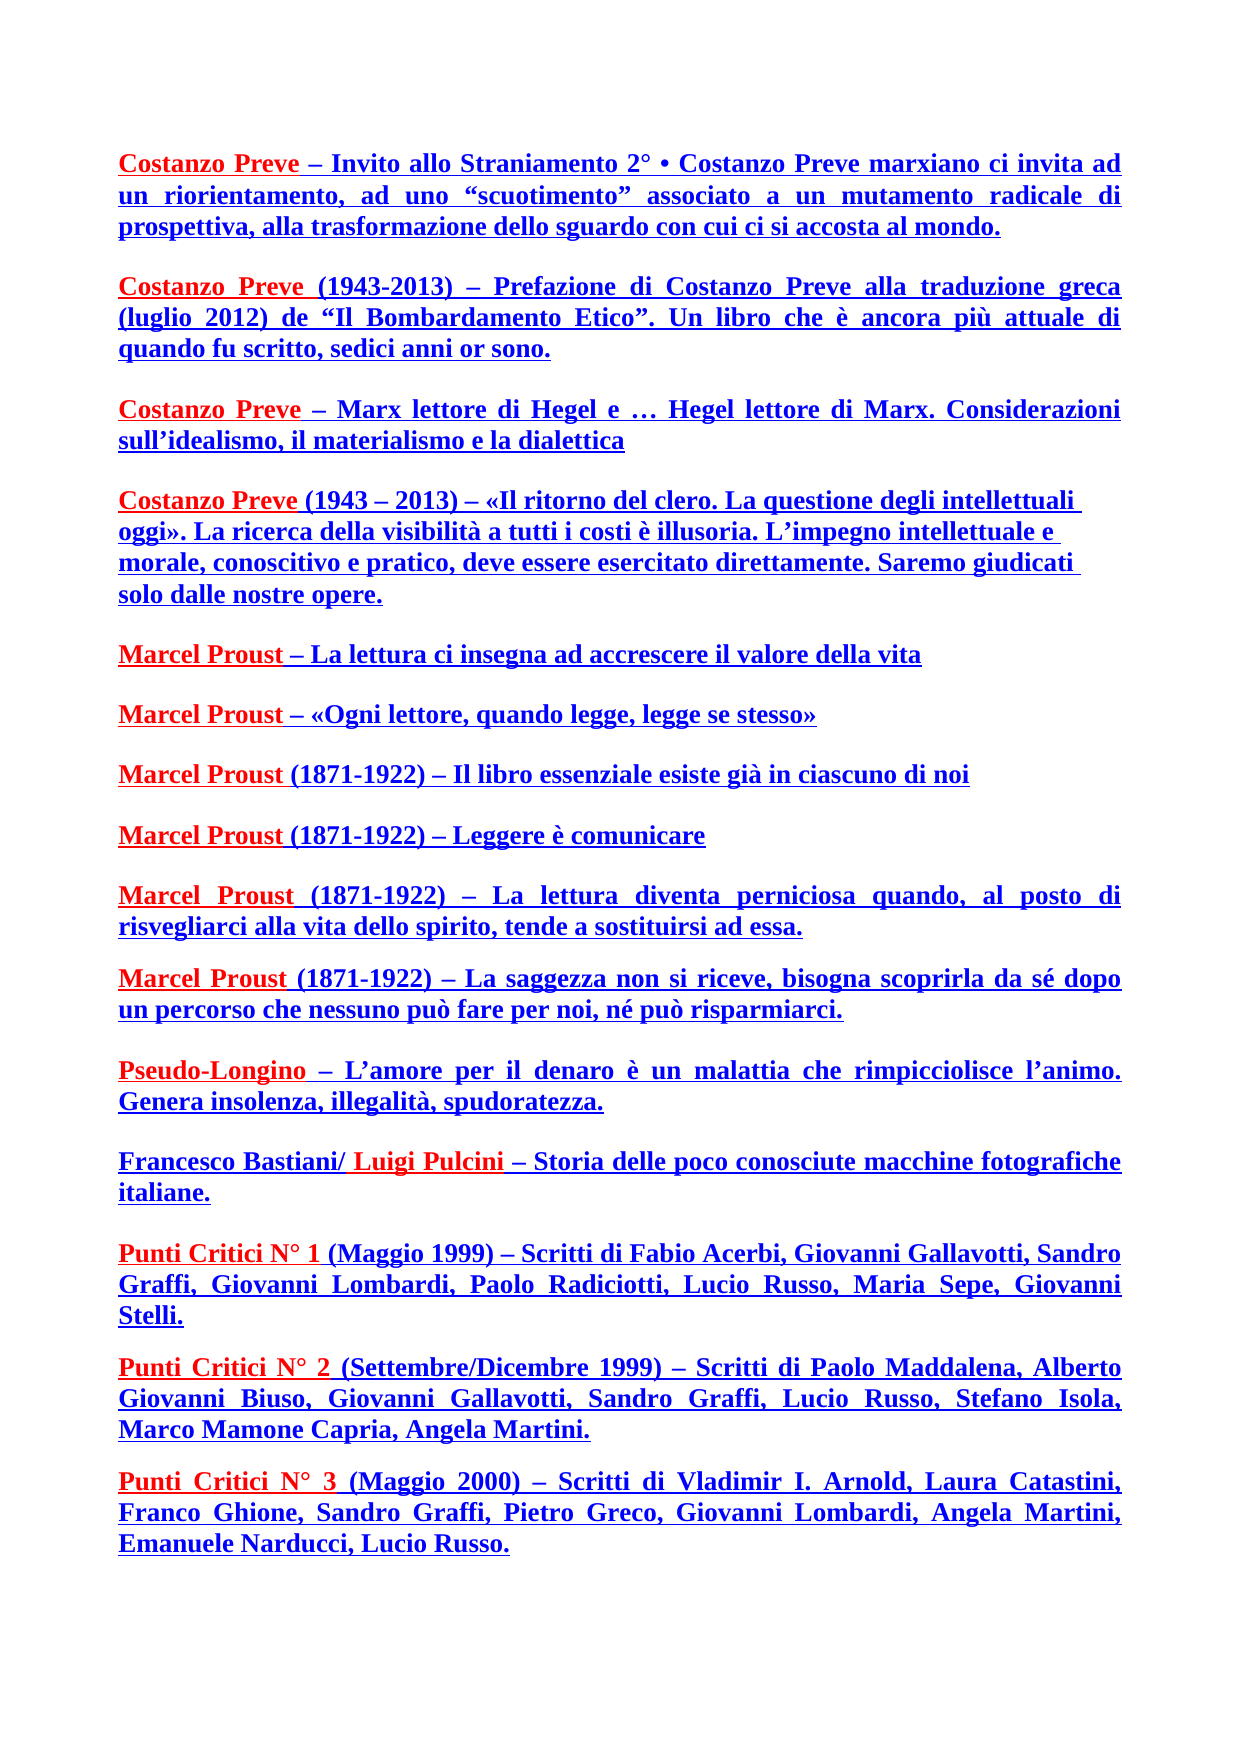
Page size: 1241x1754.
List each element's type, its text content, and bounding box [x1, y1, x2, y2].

subtitle Francesco Bastiani/ Luigi Pulcini – Storia delle poco conosciute macchine fotografiche italiane. [118, 1145, 1122, 1172]
subtitle Marcel Proust (1871-1922) – Leggere è comunicare [118, 819, 1122, 850]
subtitle Marcel Proust (1871-1922) – La lettura diventa perniciosa quando, al posto di risvegliarci alla vita dello spirito, tende a sostituirsi ad essa. [118, 879, 1122, 942]
subtitle Marcel Proust – «Ogni lettore, quando legge, legge se stesso» [118, 698, 1122, 729]
text Punti Critici N° 3 (Maggio 2000) – Scritti di Vladimir I. Arnold, Laura Catastini, Franco Ghione, Sandro Graffi, Pietro Greco, Giovanni Lombardi, Angela Martini, Emanuele Narducci, Lucio Russo. [118, 1465, 1122, 1492]
subtitle Punti Critici N° 2 (Settembre/Dicembre 1999) – Scritti di Paolo Maddalena, Alberto Giovanni Biuso, Giovanni Gallavotti, Sandro Graffi, Lucio Russo, Stefano Isola, Marco Mamone Capria, Angela Martini. [118, 1380, 1122, 1409]
subtitle Costanzo Preve – Invito allo Straniamento 2° • Costanzo Preve marxiano ci invita ad un riorientamento, ad uno “scuotimento” associato a un mutamento radicale di prospettiva, alla trasformazione dello sguardo con cui ci si accosta al mondo. [118, 176, 1122, 206]
subtitle Costanzo Preve (1943 – 2013) – «Il ritorno del clero. La questione degli intellettuali oggi». La ricerca della visibilità a tutti i costi è illusoria. L’impegno intellettuale e morale, conoscitivo e pratico, deve essere esercitato direttamente. Saremo giudicati solo dalle nostre opere. [118, 484, 1122, 609]
subtitle Punti Critici N° 1 (Maggio 1999) – Scritti di Fabio Acerbi, Giovanni Gallavotti, Sandro Graffi, Giovanni Lombardi, Paolo Radiciotti, Lucio Russo, Maria Sepe, Giovanni Stelli. [118, 1237, 1122, 1295]
text Punti Critici N° 3 (Maggio 2000) – Scritti di Vladimir I. Arnold, Laura Catastini, Franco Ghione, Sandro Graffi, Pietro Greco, Giovanni Lombardi, Angela Martini, Emanuele Narducci, Lucio Russo. [118, 1494, 1122, 1524]
subtitle Costanzo Preve (1943-2013) – Prefazione di Costanzo Preve alla traduzione greca (luglio 2012) de “Il Bombardamento Etico”. Un libro che è ancora più attuale di quando fu scritto, sedici anni or sono. [118, 270, 1122, 297]
subtitle Marcel Proust (1871-1922) – La saggezza non si riceve, bisogna scoprirla da sé dopo un percorso che nessuno può fare per noi, né può risparmiarci. [118, 962, 1122, 989]
subtitle Costanzo Preve – Invito allo Straniamento 2° • Costanzo Preve marxiano ci invita ad un riorientamento, ad uno “scuotimento” associato a un mutamento radicale di prospettiva, alla trasformazione dello sguardo con cui ci si accosta al mondo. [118, 207, 1122, 241]
subtitle Pseudo-Longino – L’amore per il denaro è un malattia che rimpicciolisce l’animo. Genera insolenza, illegalità, spudoratezza. [118, 1082, 1122, 1116]
subtitle Punti Critici N° 1 (Maggio 1999) – Scritti di Fabio Acerbi, Giovanni Gallavotti, Sandro Graffi, Giovanni Lombardi, Paolo Radiciotti, Lucio Russo, Maria Sepe, Giovanni Stelli. [118, 1297, 1122, 1330]
subtitle Costanzo Preve (1943-2013) – Prefazione di Costanzo Preve alla traduzione greca (luglio 2012) de “Il Bombardamento Etico”. Un libro che è ancora più attuale di quando fu scritto, sedici anni or sono. [118, 299, 1122, 364]
subtitle Punti Critici N° 2 (Settembre/Dicembre 1999) – Scritti di Paolo Maddalena, Alberto Giovanni Biuso, Giovanni Gallavotti, Sandro Graffi, Lucio Russo, Stefano Isola, Marco Mamone Capria, Angela Martini. [118, 1411, 1122, 1444]
subtitle Costanzo Preve – Invito allo Straniamento 2° • Costanzo Preve marxiano ci invita ad un riorientamento, ad uno “scuotimento” associato a un mutamento radicale di prospettiva, alla trasformazione dello sguardo con cui ci si accosta al mondo. [118, 148, 1122, 175]
subtitle Marcel Proust (1871-1922) – Il libro essenziale esiste già in ciascuno di noi [118, 759, 1122, 790]
subtitle Pseudo-Longino – L’amore per il denaro è un malattia che rimpicciolisce l’animo. Genera insolenza, illegalità, spudoratezza. [118, 1054, 1122, 1081]
subtitle Punti Critici N° 2 (Settembre/Dicembre 1999) – Scritti di Paolo Maddalena, Alberto Giovanni Biuso, Giovanni Gallavotti, Sandro Graffi, Lucio Russo, Stefano Isola, Marco Mamone Capria, Angela Martini. [118, 1351, 1122, 1378]
subtitle Francesco Bastiani/ Luigi Pulcini – Storia delle poco conosciute macchine fotografiche italiane. [118, 1174, 1122, 1208]
text Punti Critici N° 3 (Maggio 2000) – Scritti di Vladimir I. Arnold, Laura Catastini, Franco Ghione, Sandro Graffi, Pietro Greco, Giovanni Lombardi, Angela Martini, Emanuele Narducci, Lucio Russo. [118, 1525, 1122, 1559]
subtitle Costanzo Preve – Marx lettore di Hegel e … Hegel lettore di Marx. Considerazioni sull’idealismo, il materialismo e la dialettica [118, 393, 1122, 455]
subtitle Marcel Proust (1871-1922) – La saggezza non si riceve, bisogna scoprirla da sé dopo un percorso che nessuno può fare per noi, né può risparmiarci. [118, 991, 1122, 1025]
subtitle Marcel Proust – La lettura ci insegna ad accrescere il valore della vita [118, 638, 1122, 669]
